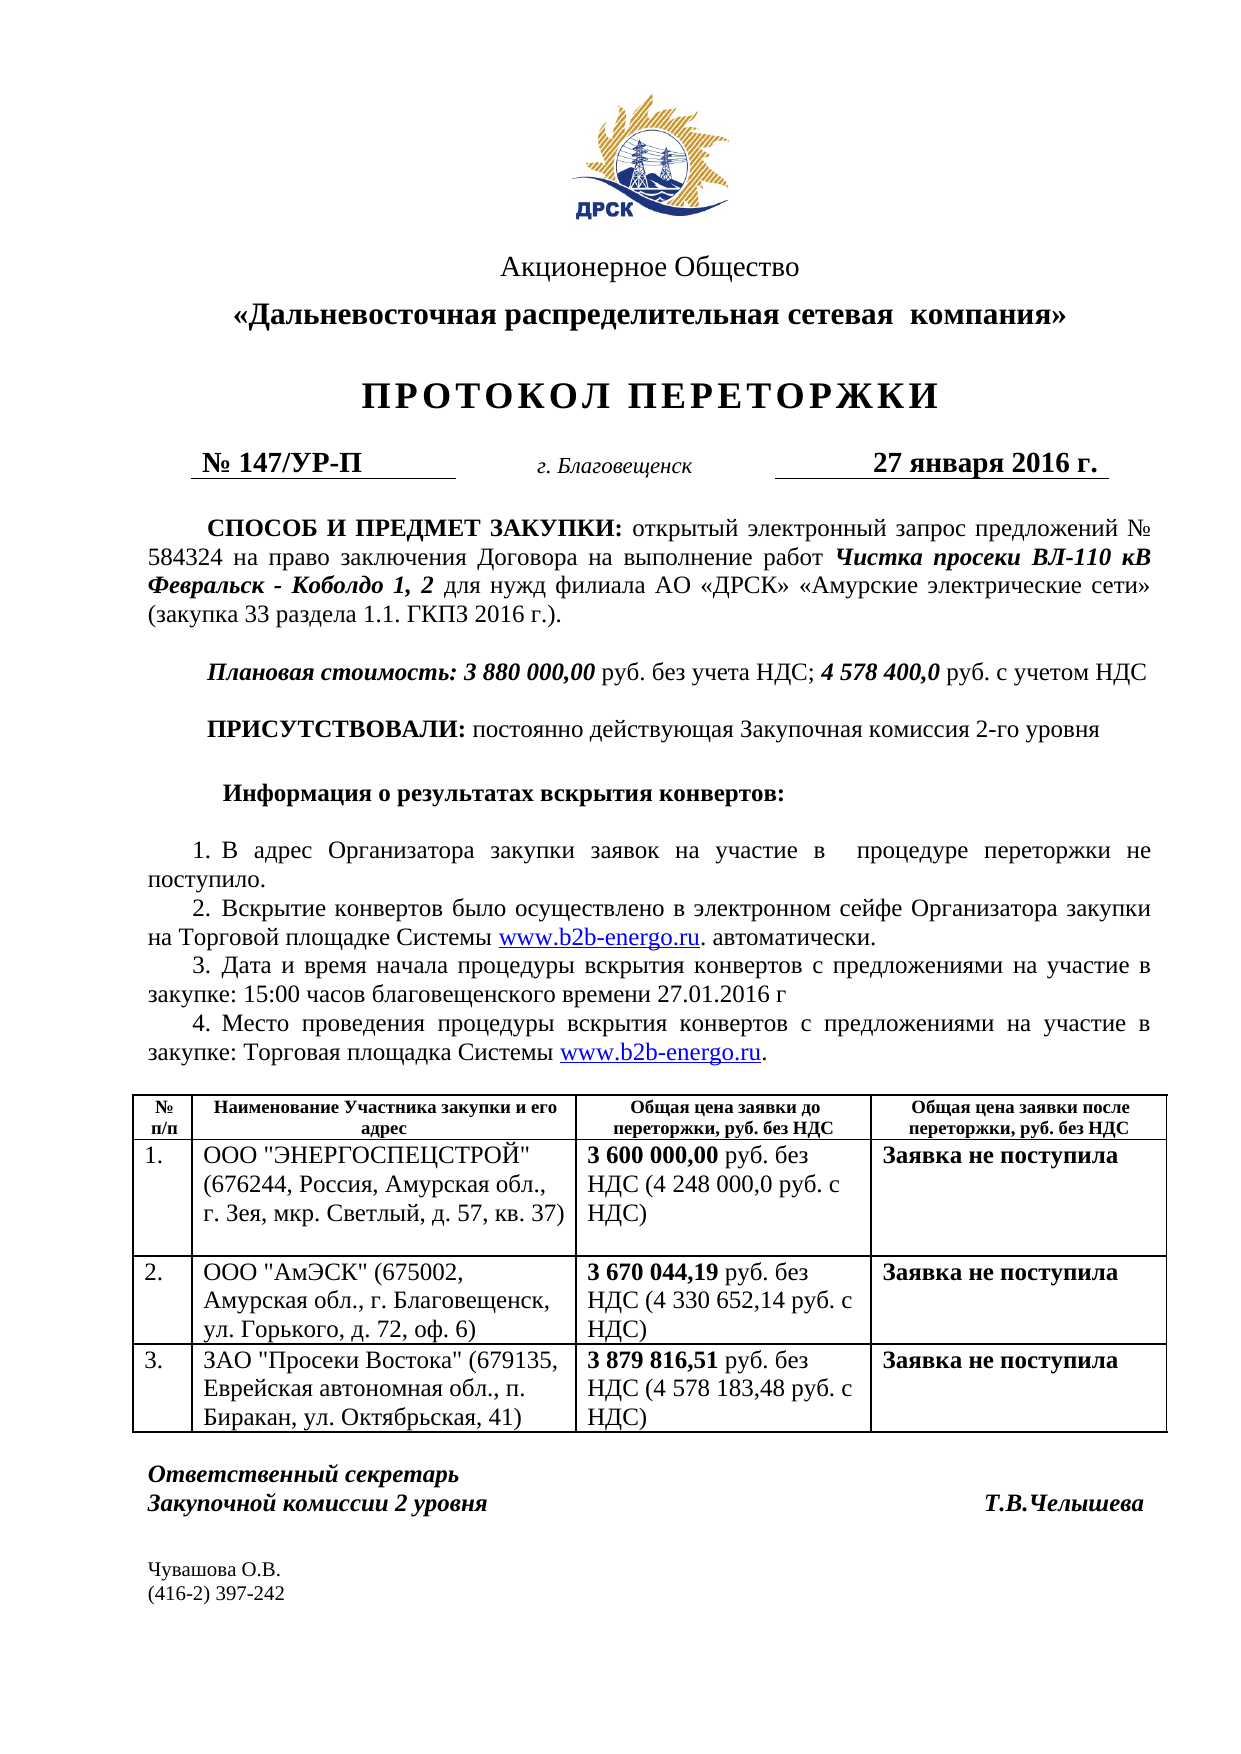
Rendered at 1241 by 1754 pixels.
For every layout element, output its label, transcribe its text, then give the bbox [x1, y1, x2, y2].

text ПРИСУТСТВОВАЛИ: постоянно действующая Закупочная комиссия 2-го уровня [148, 714, 1152, 743]
text Чувашова О.В. [148, 1557, 1152, 1581]
list Дата и время начала процедуры вскрытия конвертов с предложениями на участие в закупке: 15:00 часов благовещенского времени 27.01.2016 г [148, 950, 1152, 1008]
table_header № п/п [134, 1096, 191, 1139]
text (416-2) 397-242 [148, 1581, 1152, 1605]
picture [570, 94, 730, 225]
table_cell ООО "ЭНЕРГОСПЕЦСТРОЙ" (676244, Россия, Амурская обл., г. Зея, мкр. Светлый, д. 57, кв. 37) [193, 1140, 575, 1255]
list В адрес Организатора закупки заявок на участие в процедуре переторжки не поступило. [148, 835, 1152, 893]
table_cell [134, 1140, 191, 1255]
list Плановая стоимость: 3 880 000,00 руб. без учета НДС; 4 578 400,0 руб. с учетом НДС [148, 657, 1152, 685]
table_header № 147/УР-П [191, 445, 456, 478]
table_cell Заявка не поступила [872, 1140, 1166, 1255]
list Информация о результатах вскрытия конвертов: [223, 778, 1152, 807]
list СПОСОБ И ПРЕДМЕТ ЗАКУПКИ: открытый электронный запрос предложений № 584324 на право заключения Договора на выполнение работ Чистка просеки ВЛ-110 кВ Февральск - Коболдо 1, 2 для нужд филиала АО «ДРСК» «Амурские электрические сети» (закупка 33 раздела 1.1. ГКПЗ 2016 г.). [148, 513, 1152, 628]
table_cell 2. [134, 1257, 191, 1343]
table_header Общая цена заявки до переторжки, руб. без НДС [577, 1096, 870, 1139]
table_cell ООО "АмЭСК" (675002, Амурская обл., г. Благовещенск, ул. Горького, д. 72, оф. 6) [193, 1257, 575, 1343]
table_header г. Благовещенск [456, 445, 775, 478]
subtitle Акционерное Общество [148, 249, 1152, 282]
table_header Наименование Участника закупки и его адрес [193, 1096, 575, 1139]
table_cell 3 879 816,51 руб. без НДС (4 578 183,48 руб. с НДС) [577, 1345, 870, 1431]
subtitle ПРОТОКОЛ ПЕРЕТОРЖКИ [148, 374, 1152, 417]
text Закупочной комиссии 2 уровня Т.В.Челышева [148, 1488, 1152, 1516]
table_cell 3 600 000,00 руб. без НДС (4 248 000,0 руб. с НДС) [577, 1140, 870, 1255]
table_header 27 января 2016 г. [775, 445, 1109, 478]
list Место проведения процедуры вскрытия конвертов с предложениями на участие в закупке: Торговая площадка Системы www.b2b-energo.ru. [148, 1008, 1152, 1065]
table_cell 3. [134, 1345, 191, 1431]
text Ответственный секретарь [148, 1459, 1152, 1488]
table_cell 3 670 044,19 руб. без НДС (4 330 652,14 руб. с НДС) [577, 1257, 870, 1343]
table_cell Заявка не поступила [872, 1257, 1166, 1343]
table_cell ЗАО "Просеки Востока" (679135, Еврейская автономная обл., п. Биракан, ул. Октябрьская, 41) [193, 1345, 575, 1431]
text «Дальневосточная распределительная сетевая компания» [148, 295, 1152, 331]
table_header Общая цена заявки после переторжки, руб. без НДС [872, 1096, 1166, 1139]
list Вскрытие конвертов было осуществлено в электронном сейфе Организатора закупки на Торговой площадке Системы www.b2b-energo.ru. автоматически. [148, 893, 1152, 950]
table_cell Заявка не поступила [872, 1345, 1166, 1431]
